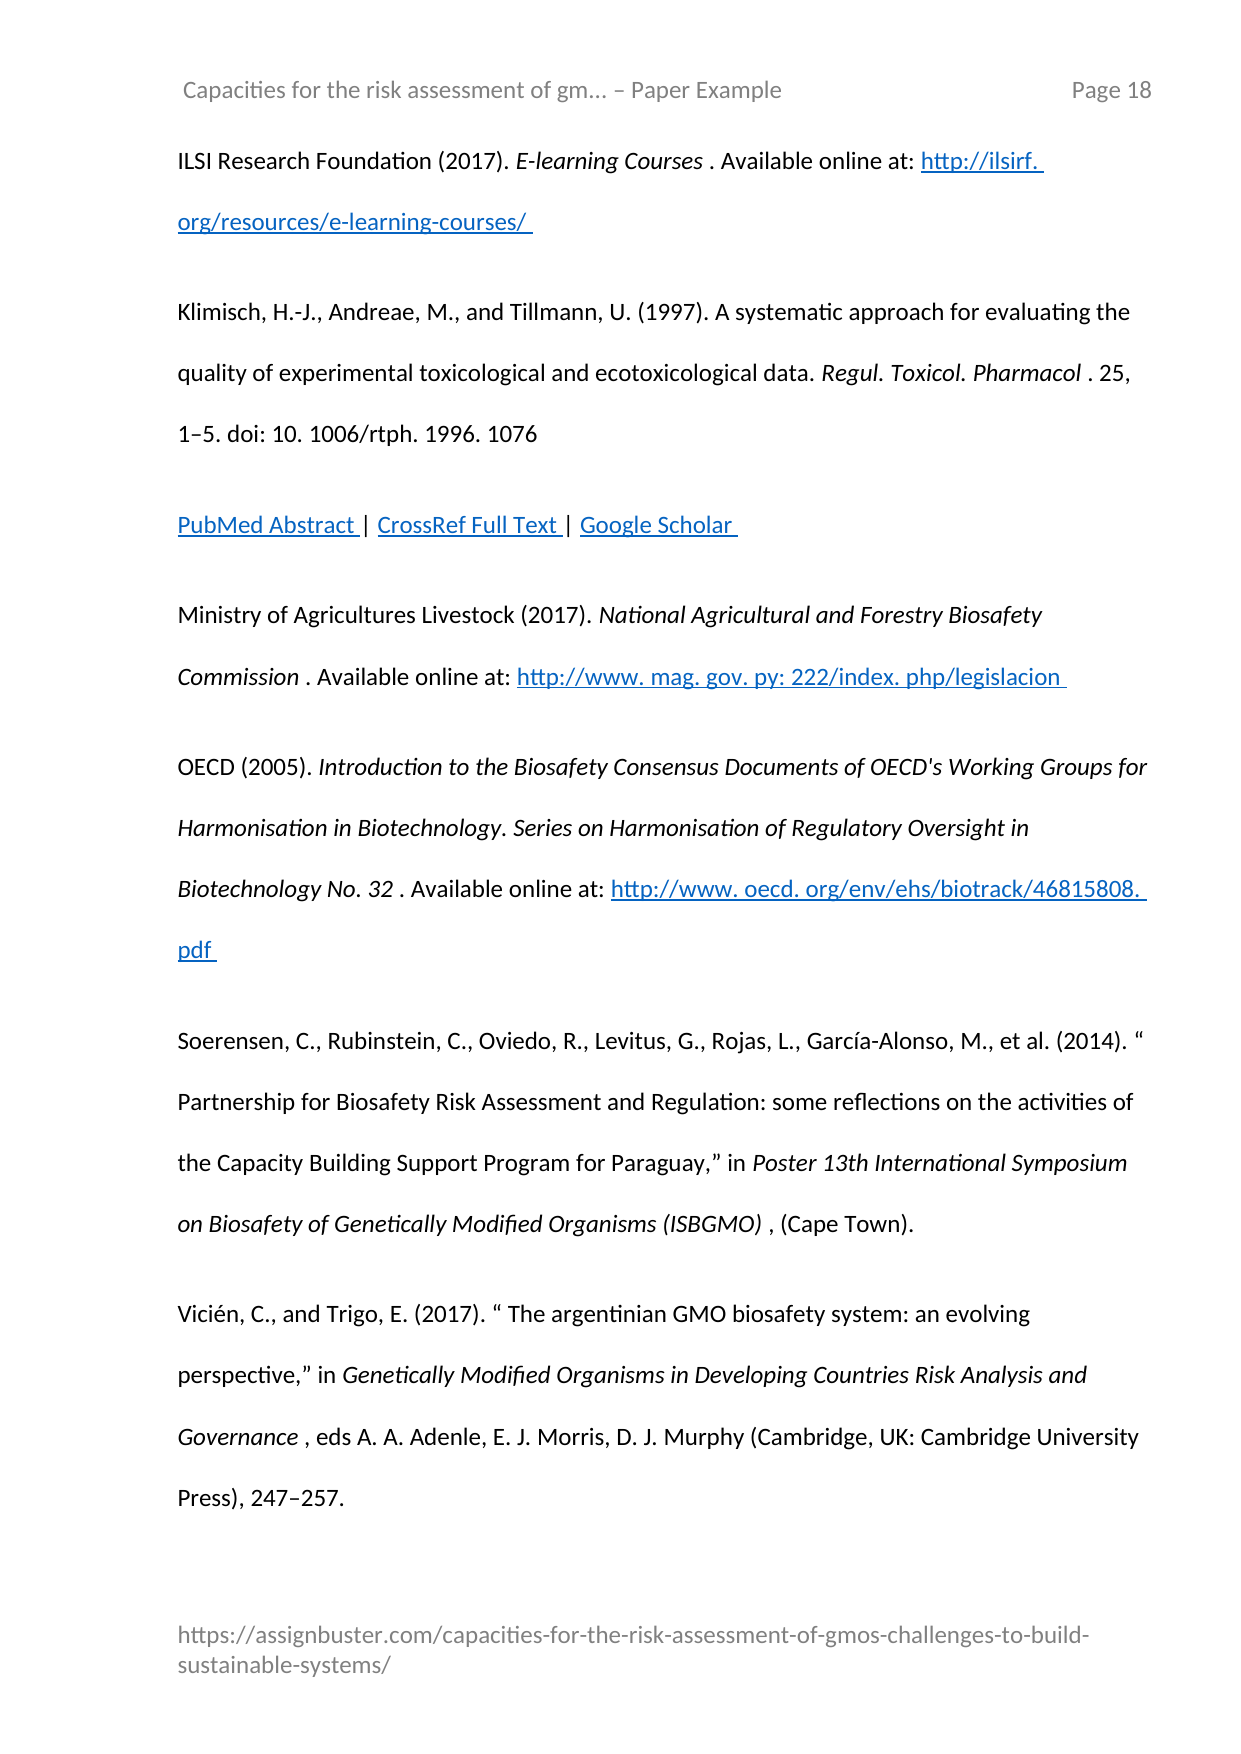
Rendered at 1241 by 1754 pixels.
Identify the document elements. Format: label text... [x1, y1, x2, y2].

text Klimisch, H.-J., Andreae, M., and Tillmann, U. (1997). A systematic approach for evaluating the quality of experimental toxicological and ecotoxicological data. Regul. Toxicol. Pharmacol . 25, 1–5. doi: 10. 1006/rtph. 1996. 1076 [177, 297, 1152, 449]
text Ministry of Agricultures Livestock (2017). National Agricultural and Forestry Biosafety Commission . Available online at: http://www. mag. gov. py: 222/index. php/legislacion [177, 600, 1152, 691]
text OECD (2005). Introduction to the Biosafety Consensus Documents of OECD's Working Groups for Harmonisation in Biotechnology. Series on Harmonisation of Regulatory Oversight in Biotechnology No. 32 . Available online at: http://www. oecd. org/env/ehs/biotrack/46815808. pdf [177, 751, 1152, 965]
text PubMed Abstract | CrossRef Full Text | Google Scholar [177, 509, 1152, 540]
text Soerensen, C., Rubinstein, C., Oviedo, R., Levitus, G., Rojas, L., García-Alonso, M., et al. (2014). “ Partnership for Biosafety Risk Assessment and Regulation: some reflections on the activities of the Capacity Building Support Program for Paraguay,” in Poster 13th International Symposium on Biosafety of Genetically Modified Organisms (ISBGMO) , (Cape Town). [177, 1025, 1152, 1238]
text ILSI Research Foundation (2017). E-learning Courses . Available online at: http://ilsirf. org/resources/e-learning-courses/ [177, 145, 1152, 237]
text Vicién, C., and Trigo, E. (2017). “ The argentinian GMO biosafety system: an evolving perspective,” in Genetically Modified Organisms in Developing Countries Risk Analysis and Governance , eds A. A. Adenle, E. J. Morris, D. J. Murphy (Cambridge, UK: Cambridge University Press), 247–257. [177, 1298, 1152, 1512]
